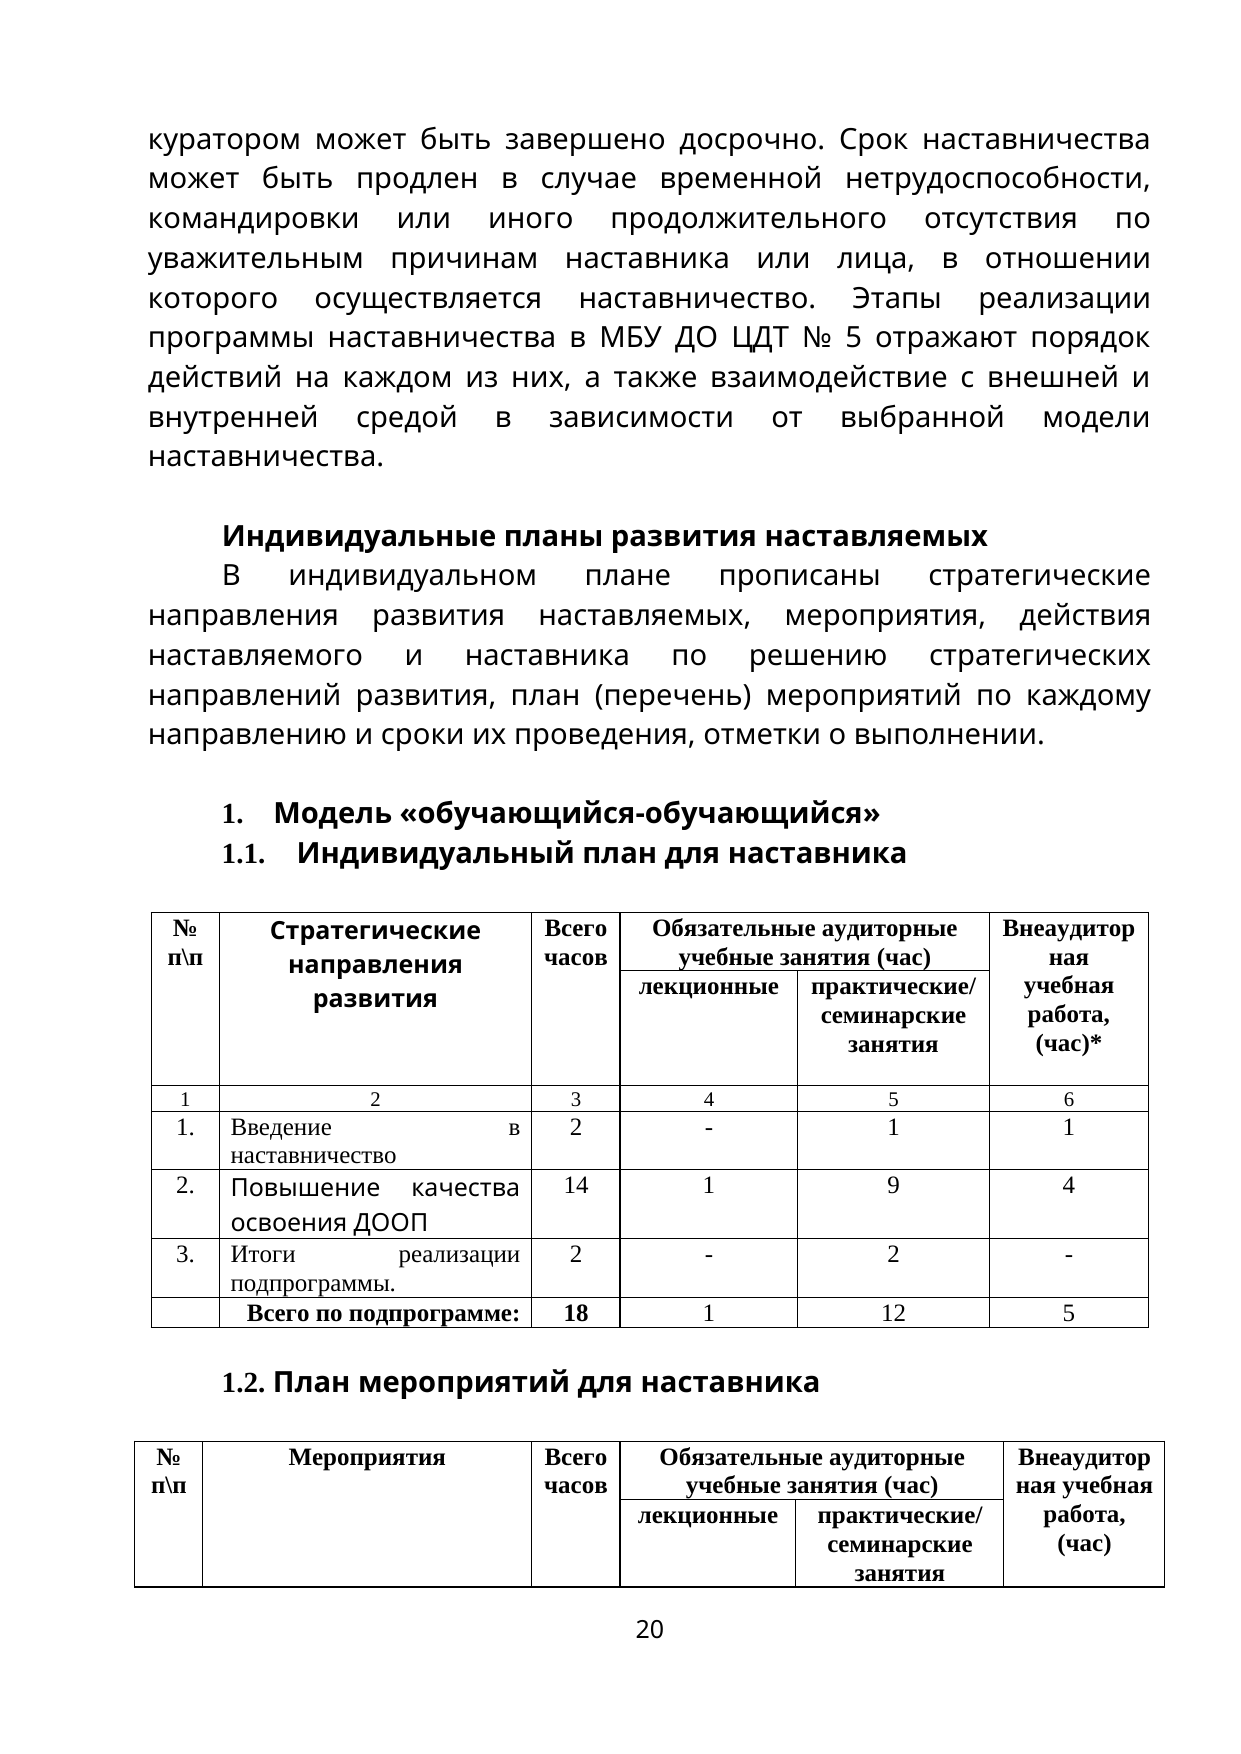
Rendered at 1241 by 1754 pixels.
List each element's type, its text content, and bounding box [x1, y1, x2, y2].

table_cell 5 [990, 1298, 1148, 1327]
table_cell 3 [532, 1086, 619, 1111]
table_cell 4 [621, 1086, 797, 1111]
table_cell 1 [621, 1170, 797, 1238]
table_cell Введение в наставничество [220, 1112, 531, 1169]
table_cell 18 [532, 1298, 619, 1327]
table_header № п\п [152, 913, 219, 1085]
table_cell Итоги реализации подпрограммы. [220, 1239, 531, 1297]
table_header Внеаудиторная учебная работа, (час)* [990, 913, 1148, 1085]
table_cell 3. [152, 1239, 219, 1297]
table_cell 9 [798, 1170, 989, 1238]
table_cell 1 [990, 1112, 1148, 1169]
table_header Обязательные аудиторные учебные занятия (час) [621, 913, 989, 970]
text Индивидуальные планы развития наставляемых [148, 515, 1152, 555]
table_cell - [621, 1239, 797, 1297]
table_cell практические/ семинарские занятия [796, 1500, 1003, 1586]
table_cell 14 [532, 1170, 619, 1238]
table_cell 2 [220, 1086, 531, 1111]
table_cell 4 [990, 1170, 1148, 1238]
table_cell - [621, 1112, 797, 1169]
text 1.2. План мероприятий для наставника [148, 1361, 1152, 1401]
table_header Мероприятия [203, 1442, 531, 1586]
table_cell практические/ семинарские занятия [798, 971, 989, 1085]
table_cell Повышение качества освоения ДООП [220, 1170, 531, 1238]
table_cell 12 [798, 1298, 989, 1327]
table_cell Всего по подпрограмме: [220, 1298, 531, 1327]
list Индивидуальный план для наставника [221, 832, 1152, 872]
table_cell 5 [798, 1086, 989, 1111]
table_cell 1 [152, 1086, 219, 1111]
table_cell [152, 1298, 219, 1327]
table_header Внеаудиторная учебная работа, (час) [1004, 1442, 1164, 1586]
table_cell 1. [152, 1112, 219, 1169]
table_cell 2. [152, 1170, 219, 1238]
table_cell 1 [798, 1112, 989, 1169]
table_header № п\п [135, 1442, 202, 1586]
table_cell - [990, 1239, 1148, 1297]
table_header Всего часов [532, 1442, 619, 1586]
table_header Стратегические направления развития [220, 913, 531, 1085]
list Модель «обучающийся-обучающийся» [221, 793, 1152, 832]
table_cell лекционные [621, 1500, 795, 1586]
table_cell 2 [798, 1239, 989, 1297]
text В индивидуальном плане прописаны стратегические направления развития наставляемых, мероприятия, действия наставляемого и наставника по решению стратегических направлений развития, план (перечень) мероприятий по каждому направлению и сроки их проведения, отметки о выполнении. [148, 555, 1152, 753]
table_cell 2 [532, 1239, 619, 1297]
table_cell лекционные [621, 971, 797, 1085]
table_header Всего часов [532, 913, 619, 1085]
table_cell 2 [532, 1112, 619, 1169]
table_cell 6 [990, 1086, 1148, 1111]
table_header Обязательные аудиторные учебные занятия (час) [621, 1442, 1003, 1499]
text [148, 118, 1152, 475]
table_cell 1 [621, 1298, 797, 1327]
